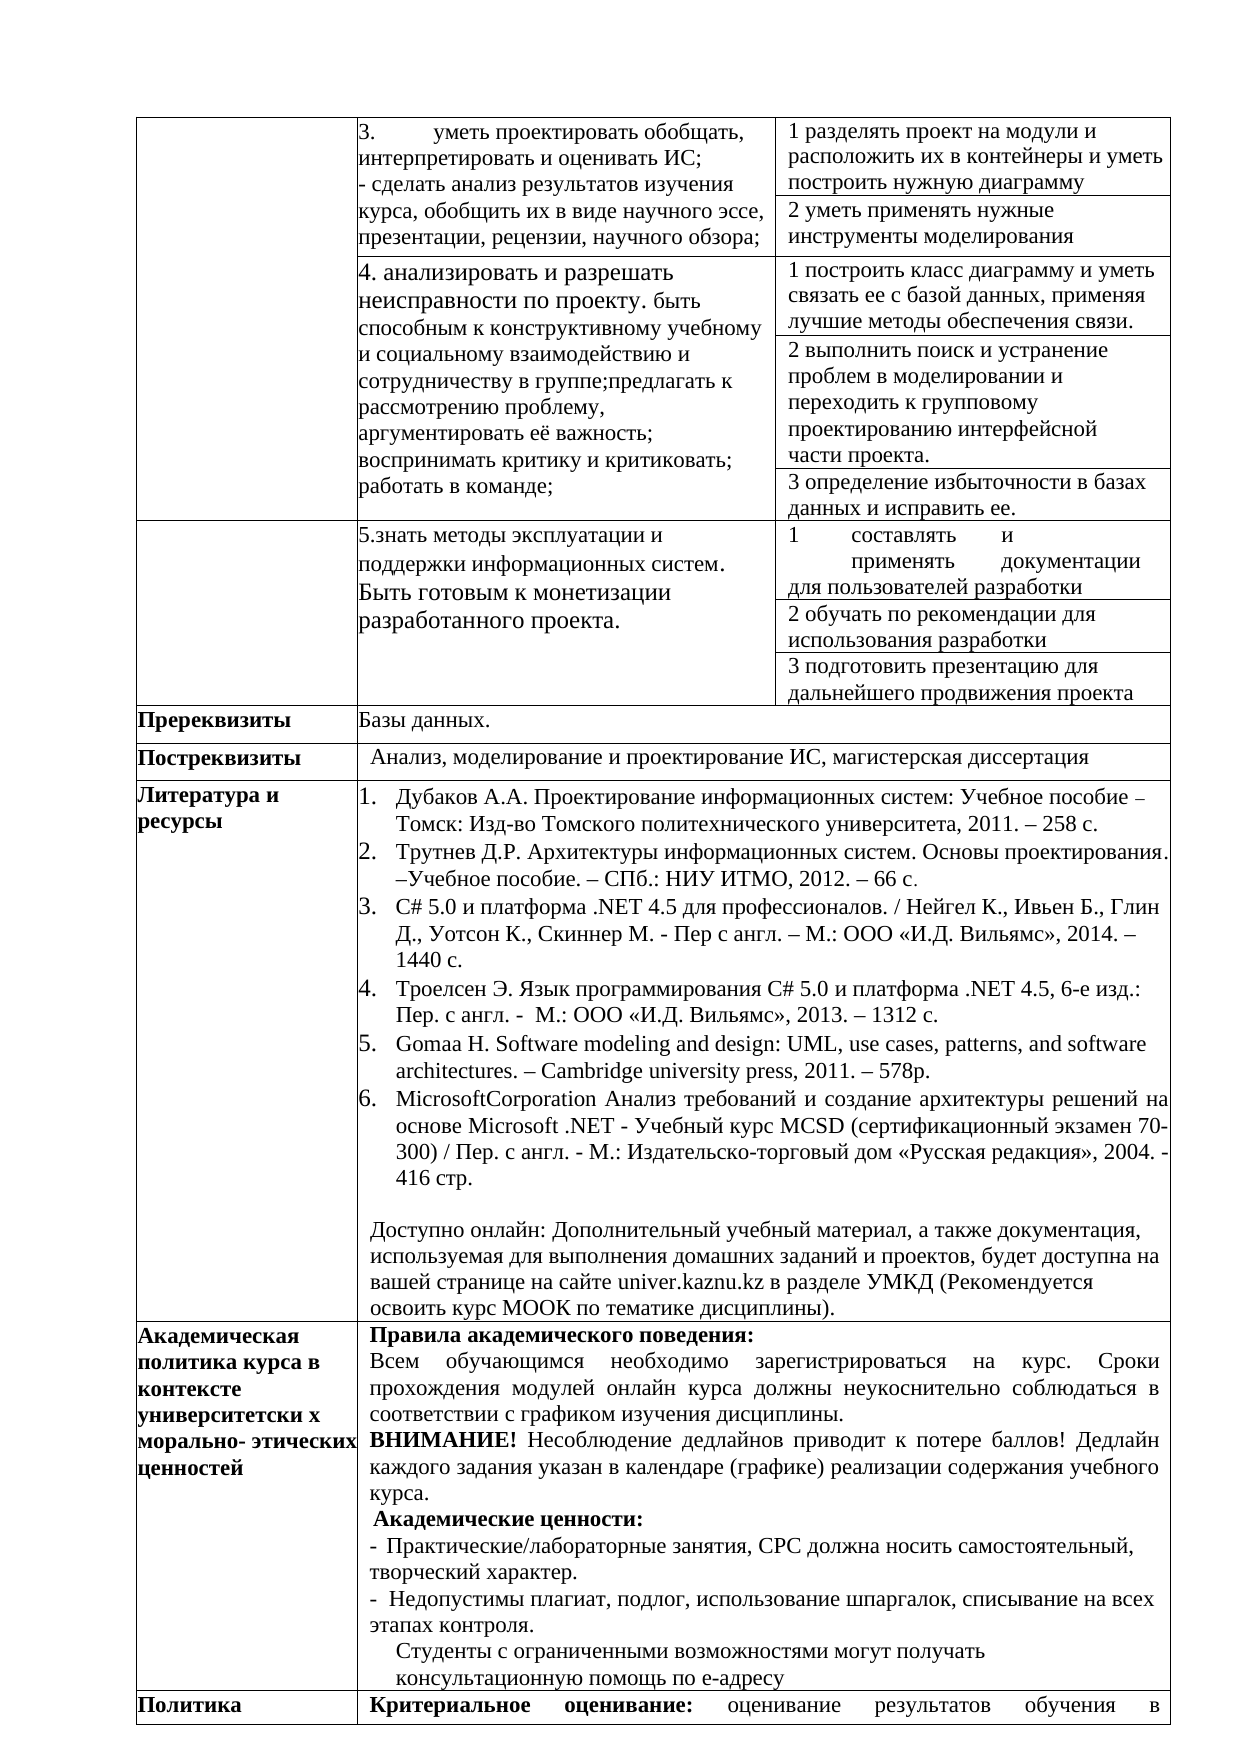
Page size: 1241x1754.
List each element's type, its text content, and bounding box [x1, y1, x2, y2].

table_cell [358, 1691, 1170, 1724]
table_cell 3 подготовить презентацию для дальнейшего продвижения проекта [776, 653, 1170, 705]
table_cell 2 уметь применять нужные инструменты моделирования [776, 196, 1170, 256]
table_cell 3 определение избыточности в базах данных и исправить ее. [776, 469, 1170, 520]
table_cell 1 разделять проект на модули и расположить их в контейнеры и уметь построить нужную диаграмму [776, 118, 1170, 194]
table_cell Академическая политика курса в контексте университетски х морально- этических ценностей [137, 1322, 357, 1690]
table_cell 3. уметь проектировать обобщать, интерпретировать и оценивать ИС; - сделать анализ результатов изучения курса, обобщить их в виде научного эссе, презентации, рецензии, научного обзора; [358, 118, 775, 256]
table_cell [137, 521, 357, 705]
table_cell 1 построить класс диаграмму и уметь связать ее с базой данных, применяя лучшие методы обеспечения связи. [776, 257, 1170, 335]
table_cell Дубаков А.А. Проектирование информационных систем: Учебное пособие – Томск: Изд-во Томского политехнического университета, 2011. – 258 с. Трутнев Д.Р. Архитектуры информационных систем. Основы проектирования. –Учебное пособие. – СПб.: НИУ ИТМО, 2012. – 66 с. С# 5.0 и платформа .NET 4.5 для профессионалов. / Нейгел К., Ивьен Б., Глин Д., Уотсон К., Скиннер М. - Пер с англ. – М.: ООО «И.Д. Вильямс», 2014. – 1440 с. Троелсен Э. Язык программирования С# 5.0 и платформа .NET 4.5, 6-е изд.: Пер. с англ. - М.: ООО «И.Д. Вильямс», 2013. – 1312 с. Gomaa H. Software modeling and design: UML, use cases, patterns, and software architectures. – Cambridge university press, 2011. – 578p. MicrosoftCorporation Анализ требований и создание архитектуры решений на основе Microsoft .NET - Учебный курс MCSD (сертификационный экзамен 70-300) / Пер. с англ. - М.: Издательско-торговый дом «Русская редакция», 2004. - 416 стр. Доступно онлайн: Дополнительный учебный материал, а также документация, используемая для выполнения домашних заданий и проектов, будет доступна на вашей странице на сайте univer.kaznu.kz в разделе УМКД (Рекомендуется освоить курс МООК по тематике дисциплины). [358, 781, 1170, 1321]
table_cell Постреквизиты [137, 744, 357, 780]
table_cell Анализ, моделирование и проектирование ИС, магистерская диссертация [358, 744, 1170, 780]
table_cell 5.знать методы эксплуатации и поддержки информационных систем. Быть готовым к монетизации разработанного проекта. [358, 521, 775, 705]
table_cell 2 выполнить поиск и устранение проблем в моделировании и переходить к групповому проектированию интерфейсной части проекта. [776, 336, 1170, 467]
table_cell 1 составлять и применять документации для пользователей разработки [776, 521, 1170, 599]
table_cell Правила академического поведения: Всем обучающимся необходимо зарегистрироваться на курс. Сроки прохождения модулей онлайн курса должны неукоснительно соблюдаться в соответствии с графиком изучения дисциплины. ВНИМАНИЕ! Несоблюдение дедлайнов приводит к потере баллов! Дедлайн каждого задания указан в календаре (графике) реализации содержания учебного курса. Академические ценности: Практические/лабораторные занятия, СРС должна носить самостоятельный, творческий характер. Недопустимы плагиат, подлог, использование шпаргалок, списывание на всех этапах контроля. Студенты с ограниченными возможностями могут получать консультационную помощь по е-адресу [358, 1322, 1170, 1690]
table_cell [137, 1691, 357, 1724]
table_cell Литература и ресурсы [137, 781, 357, 1321]
table_cell 2 обучать по рекомендации для использования разработки [776, 600, 1170, 652]
table_cell Базы данных. [358, 706, 1170, 743]
table_cell Пререквизиты [137, 706, 357, 743]
table_cell 4. анализировать и разрешать неисправности по проекту. быть способным к конструктивному учебному и социальному взаимодействию и сотрудничеству в группе;предлагать к рассмотрению проблему, аргументировать её важность; воспринимать критику и критиковать; работать в команде; [358, 257, 775, 520]
